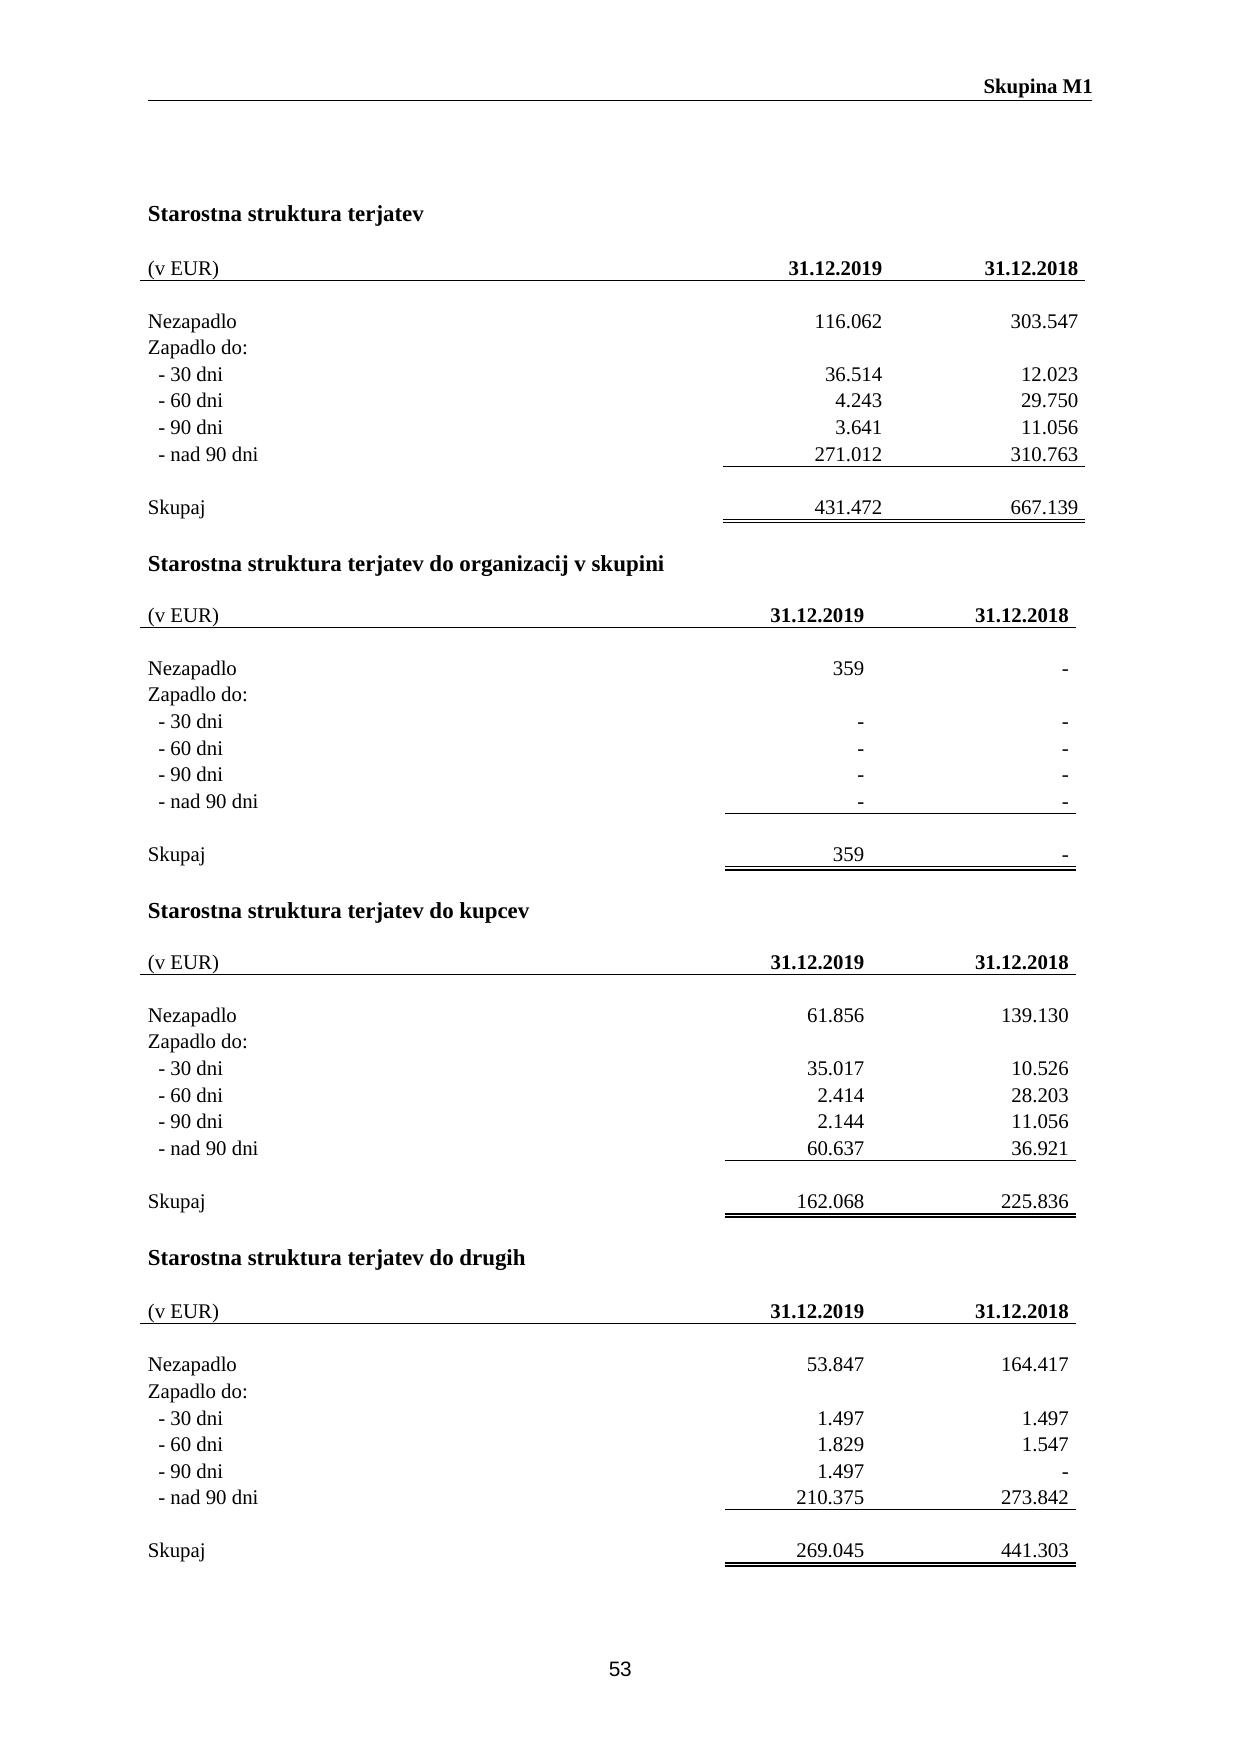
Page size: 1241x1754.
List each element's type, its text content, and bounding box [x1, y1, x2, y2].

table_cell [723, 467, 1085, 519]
text Starostna struktura terjatev [148, 200, 1092, 227]
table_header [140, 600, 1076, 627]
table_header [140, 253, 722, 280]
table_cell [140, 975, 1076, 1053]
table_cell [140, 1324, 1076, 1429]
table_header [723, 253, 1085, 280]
text Starostna struktura terjatev do organizacij v skupini [148, 550, 1092, 576]
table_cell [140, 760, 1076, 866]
text Starostna struktura terjatev do kupcev [148, 897, 1092, 923]
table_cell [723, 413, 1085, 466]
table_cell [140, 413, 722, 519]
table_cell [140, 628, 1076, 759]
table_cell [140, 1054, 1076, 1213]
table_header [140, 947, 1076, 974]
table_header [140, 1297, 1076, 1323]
text Starostna struktura terjatev do drugih [148, 1244, 1092, 1270]
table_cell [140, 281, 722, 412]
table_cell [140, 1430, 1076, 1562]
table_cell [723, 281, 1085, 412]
